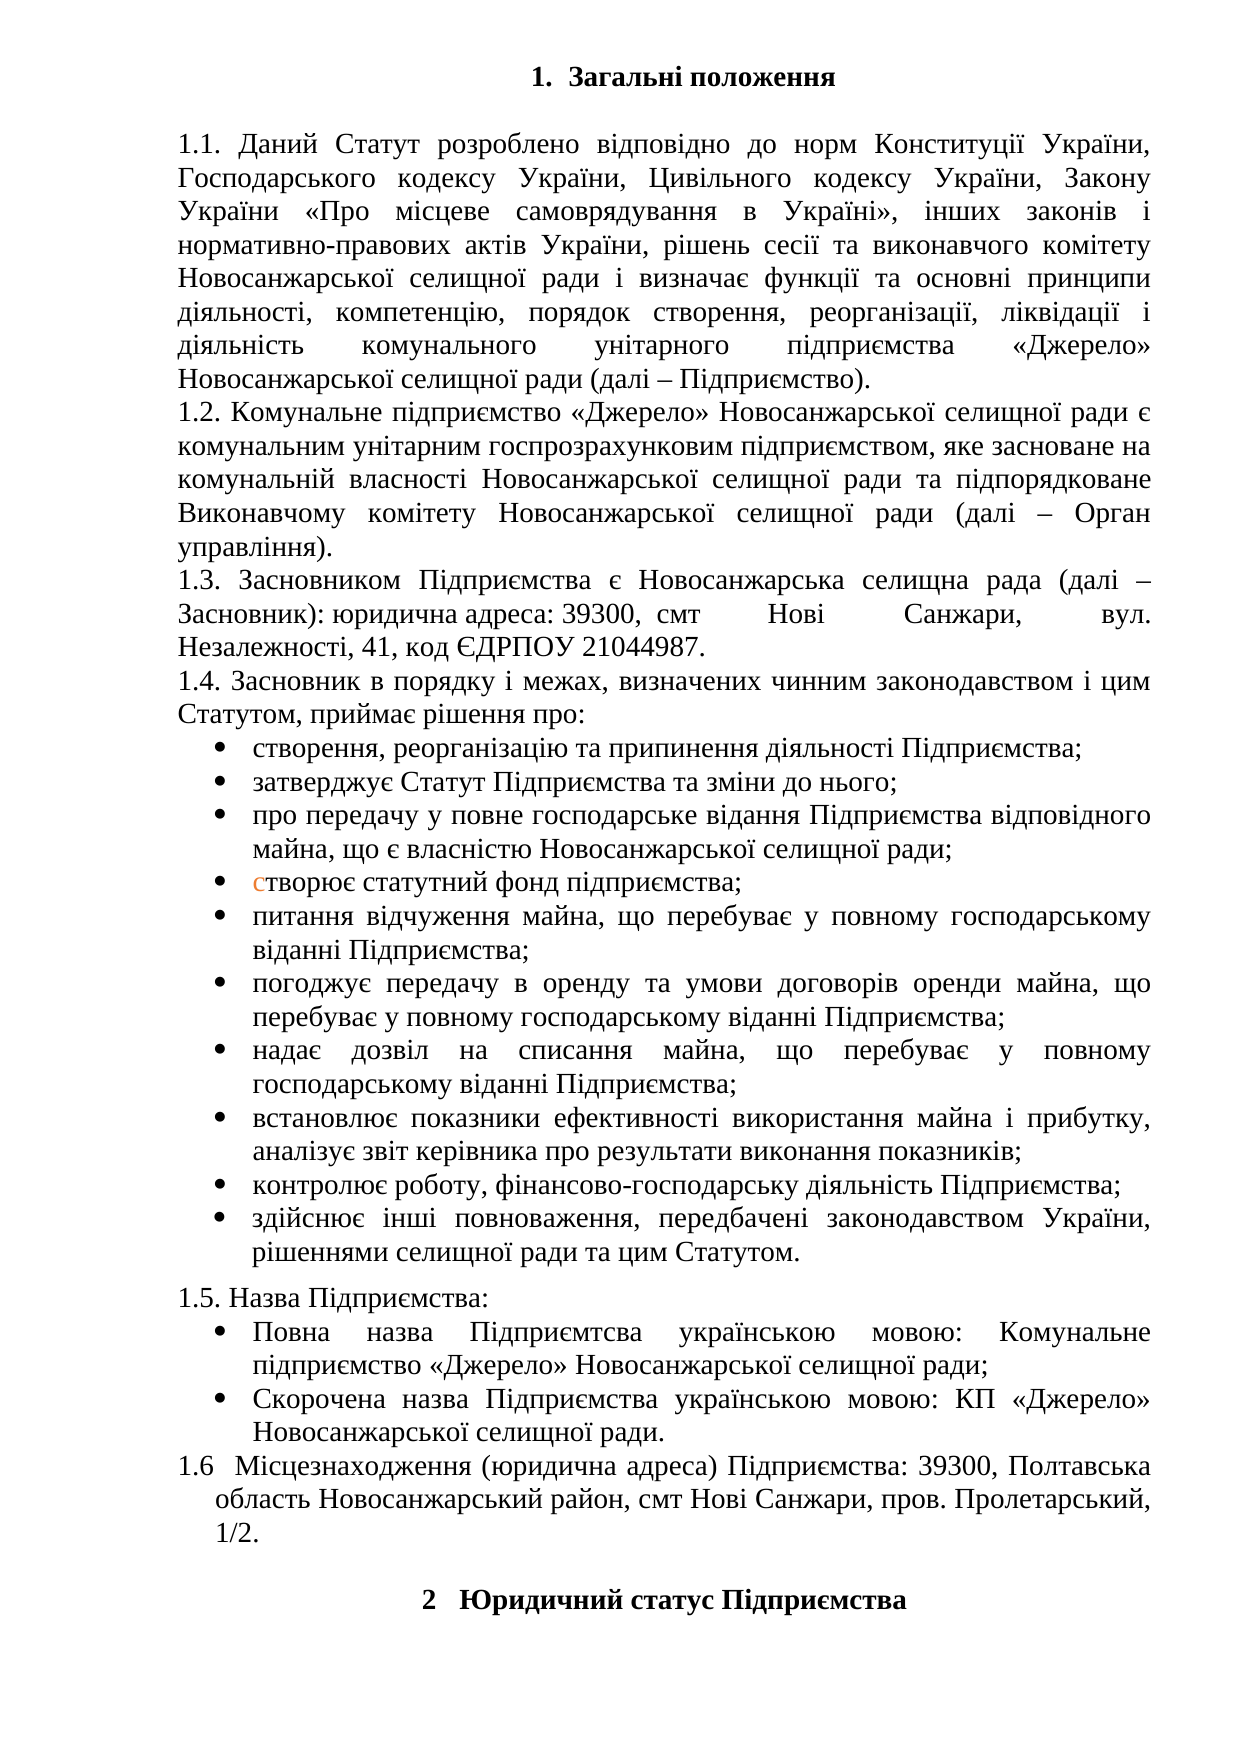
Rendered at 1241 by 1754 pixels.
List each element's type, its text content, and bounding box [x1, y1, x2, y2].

text 1.3. Засновником Підприємства є Новосанжарська селищна рада (далі – Засновник): юридична адреса: 39300, смт Нові Санжари, вул. Незалежності, 41, код ЄДРПОУ 21044987. [177, 562, 1152, 663]
list створення, реорганізацію та припинення діяльності Підприємства; [215, 730, 1152, 764]
text 1.2. Комунальне підприємство «Джерело» Новосанжарської селищної ради є комунальним унітарним госпрозрахунковим підприємством, яке засноване на комунальній власності Новосанжарської селищної ради та підпорядковане Виконавчому комітету Новосанжарської селищної ради (далі – Орган управління). [177, 394, 1152, 562]
list питання відчуження майна, що перебуває у повному господарському віданні Підприємства; [215, 898, 1152, 965]
list Місцезнаходження (юридична адреса) Підприємства: 39300, Полтавська область Новосанжарський район, смт Нові Санжари, пров. Пролетарський, 1/2. [177, 1448, 1152, 1549]
list встановлює показники ефективності використання майна і прибутку, аналізує звіт керівника про результати виконання показників; [215, 1100, 1152, 1167]
list Повна назва Підприємтсва українською мовою: Комунальне підприємство «Джерело» Новосанжарської селищної ради; [215, 1314, 1152, 1381]
list Юридичний статус Підприємства [177, 1582, 1152, 1616]
list здійснює інші повноваження, передбачені законодавством України, рішеннями селищної ради та цим Статутом. [214, 1201, 1152, 1268]
text 1.4. Засновник в порядку і межах, визначених чинним законодавством і цим Статутом, приймає рішення про: [177, 663, 1152, 730]
text 1.5. Назва Підприємства: [177, 1280, 1152, 1314]
list надає дозвіл на списання майна, що перебуває у повному господарському віданні Підприємства; [215, 1032, 1152, 1100]
list створює статутний фонд підприємства; [215, 864, 1152, 898]
list Загальні положення [215, 59, 1152, 93]
text 1.1. Даний Статут розроблено відповідно до норм Конституції України, Господарського кодексу України, Цивільного кодексу України, Закону України «Про місцеве самоврядування в Україні», інших законів і нормативно-правових актів України, рішень сесії та виконавчого комітету Новосанжарської селищної ради і визначає функції та основні принципи діяльності, компетенцію, порядок створення, реорганізації, ліквідації і діяльність комунального унітарного підприємства «Джерело» Новосанжарської селищної ради (далі – Підприємство). [177, 126, 1152, 394]
list Скорочена назва Підприємства українською мовою: КП «Джерело» Новосанжарської селищної ради. [215, 1381, 1152, 1448]
list контролює роботу, фінансово-господарську діяльність Підприємства; [215, 1167, 1152, 1201]
list погоджує передачу в оренду та умови договорів оренди майна, що перебуває у повному господарському віданні Підприємства; [215, 965, 1152, 1032]
list затверджує Статут Підприємства та зміни до нього; [215, 764, 1152, 797]
list про передачу у повне господарське відання Підприємства відповідного майна, що є власністю Новосанжарської селищної ради; [215, 797, 1152, 864]
